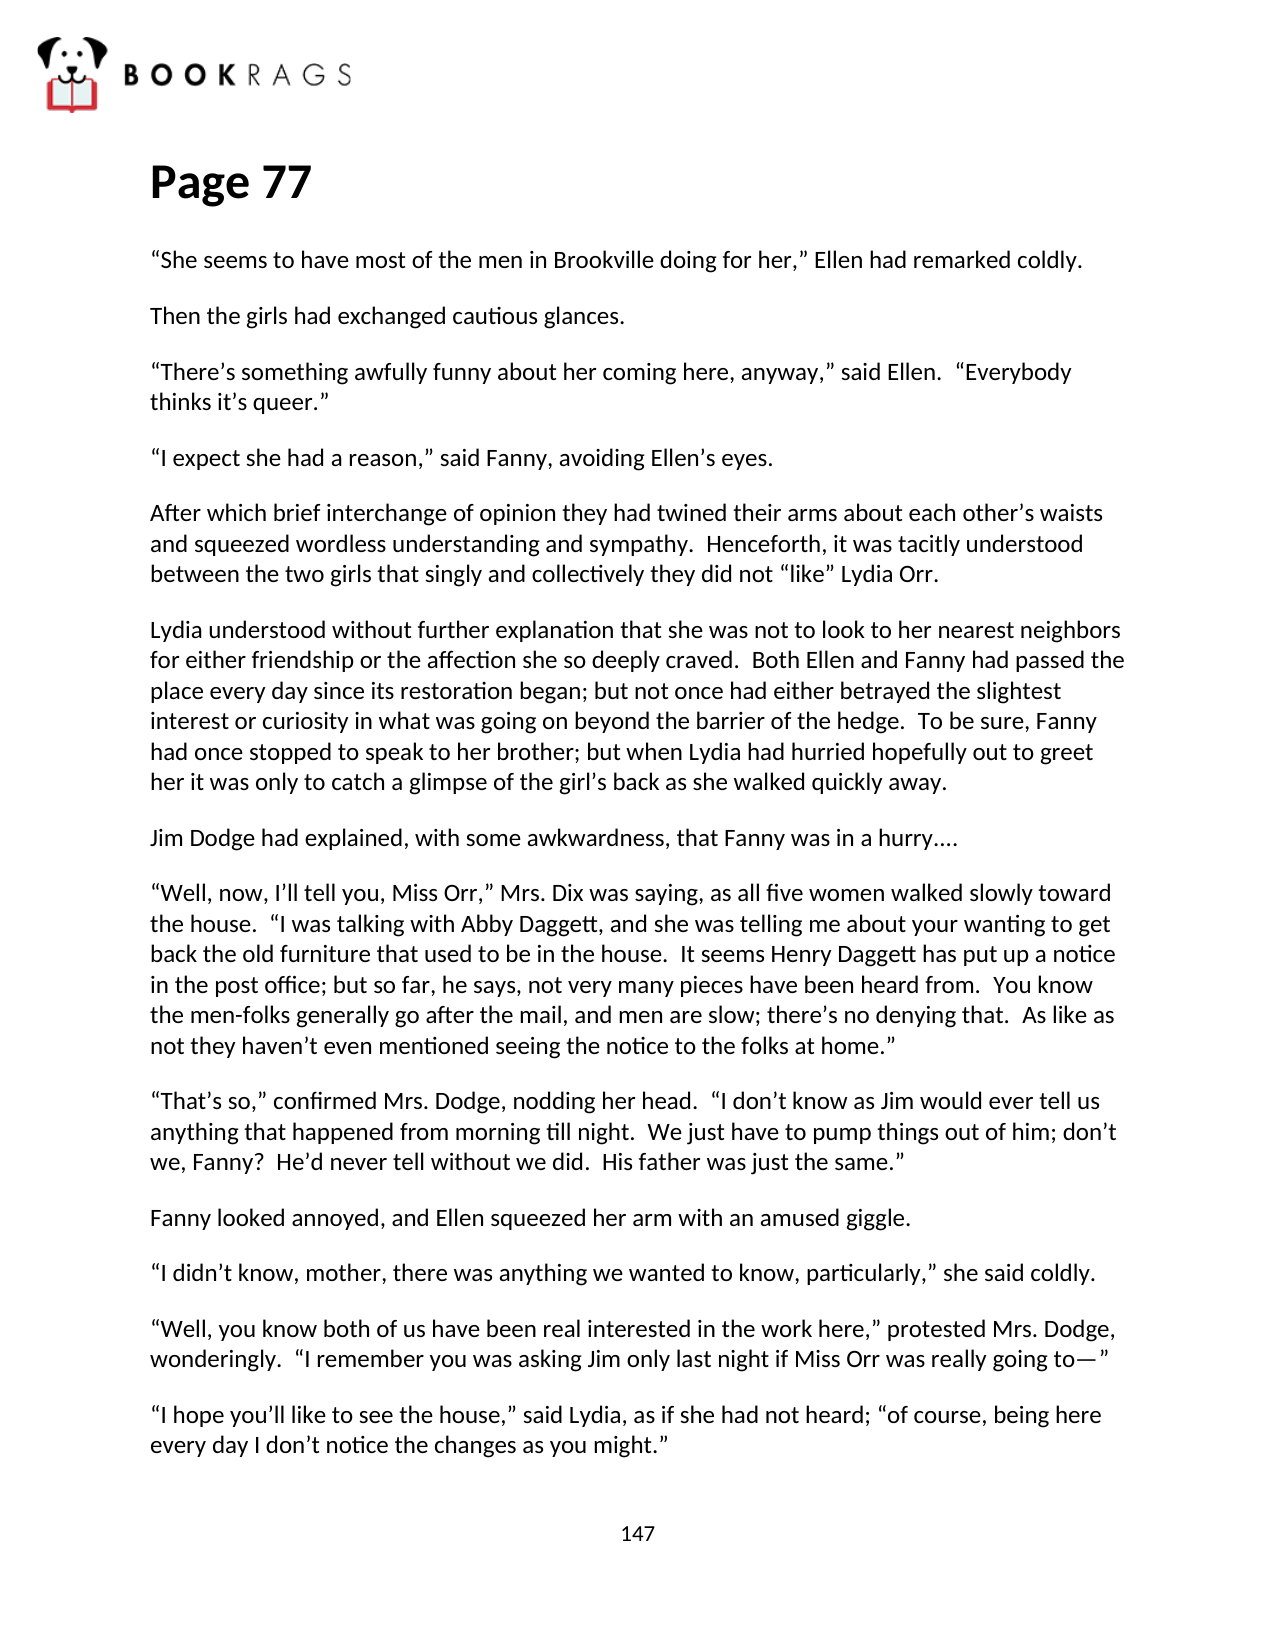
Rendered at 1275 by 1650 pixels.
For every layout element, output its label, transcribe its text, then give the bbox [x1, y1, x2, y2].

picture [37, 37, 351, 113]
text “She seems to have most of the men in Brookville doing for her,” Ellen had remarked coldly. [150, 244, 1125, 275]
text Then the girls had exchanged cautious glances. [150, 300, 1125, 331]
text After which brief interchange of opinion they had twined their arms about each other’s waists and squeezed wordless understanding and sympathy. Henceforth, it was tacitly understood between the two girls that singly and collectively they did not “like” Lydia Orr. [150, 497, 1125, 589]
text “I expect she had a reason,” said Fanny, avoiding Ellen’s eyes. [150, 442, 1125, 472]
text Lydia understood without further explanation that she was not to look to her nearest neighbors for either friendship or the affection she so deeply craved. Both Ellen and Fanny had passed the place every day since its restoration began; but not once had either betrayed the slightest interest or curiosity in what was going on beyond the barrier of the hedge. To be sure, Fanny had once stopped to speak to her brother; but when Lydia had hurried hopefully out to greet her it was only to catch a glimpse of the girl’s back as she walked quickly away. [150, 614, 1125, 797]
text “I hope you’ll like to see the house,” said Lydia, as if she had not heard; “of course, being here every day I don’t notice the changes as you might.” [150, 1399, 1125, 1460]
text “There’s something awfully funny about her coming here, anyway,” said Ellen. “Everybody thinks it’s queer.” [150, 356, 1125, 417]
text Page 77 [150, 150, 1125, 211]
text “Well, now, I’ll tell you, Miss Orr,” Mrs. Dix was saying, as all five women walked slowly toward the house. “I was talking with Abby Daggett, and she was telling me about your wanting to get back the old furniture that used to be in the house. It seems Henry Daggett has put up a notice in the post office; but so far, he says, not very many pieces have been heard from. You know the men-folks generally go after the mail, and men are slow; there’s no denying that. As like as not they haven’t even mentioned seeing the notice to the folks at home.” [150, 877, 1125, 1061]
text “That’s so,” confirmed Mrs. Dodge, nodding her head. “I don’t know as Jim would ever tell us anything that happened from morning till night. We just have to pump things out of him; don’t we, Fanny? He’d never tell without we did. His father was just the same.” [150, 1086, 1125, 1177]
text “I didn’t know, mother, there was anything we wanted to know, particularly,” she said coldly. [150, 1258, 1125, 1288]
text Jim Dodge had explained, with some awkwardness, that Fanny was in a hurry.... [150, 822, 1125, 852]
text Fanny looked annoyed, and Ellen squeezed her arm with an amused giggle. [150, 1202, 1125, 1233]
text “Well, you know both of us have been real interested in the work here,” protested Mrs. Dodge, wonderingly. “I remember you was asking Jim only last night if Miss Orr was really going to—­” [150, 1313, 1125, 1374]
